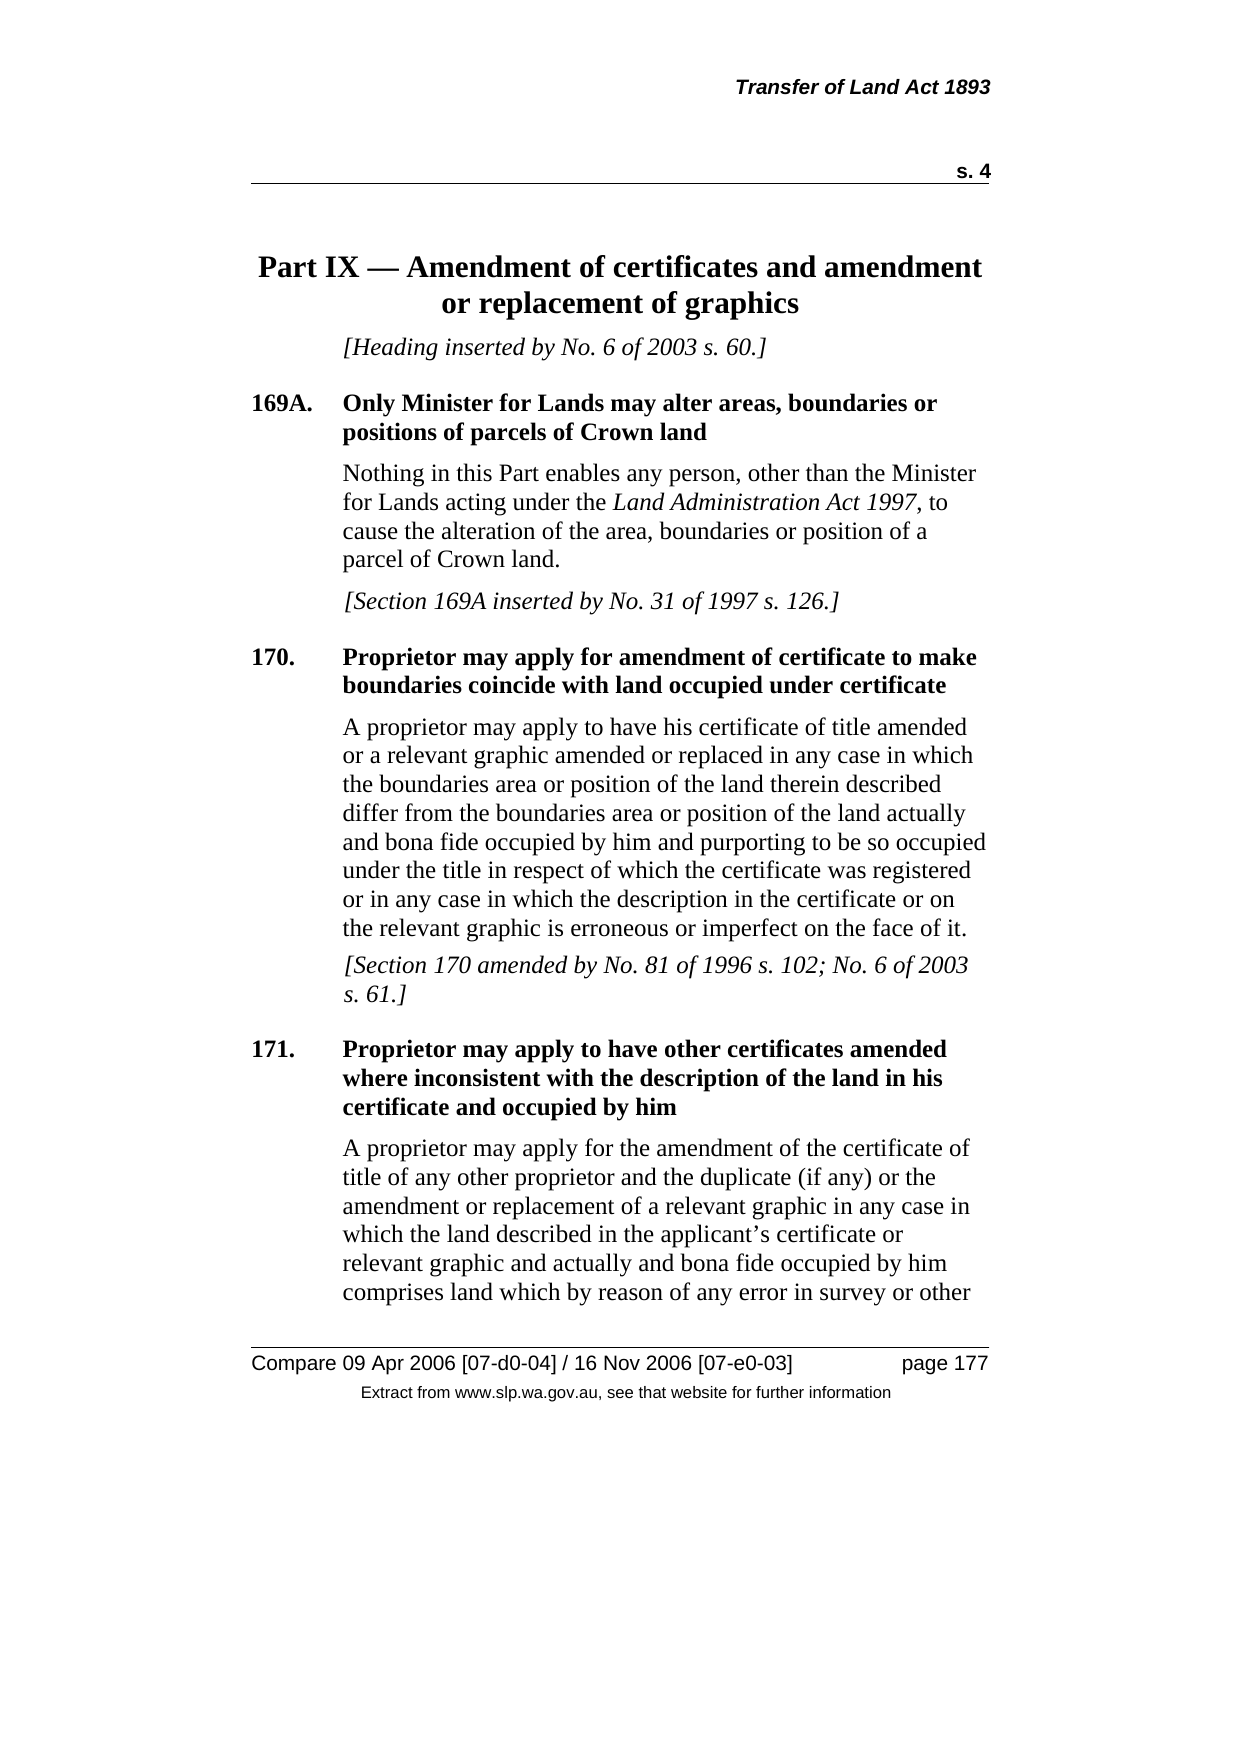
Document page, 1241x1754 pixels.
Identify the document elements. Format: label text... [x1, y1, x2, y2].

subtitle Part IX — Amendment of certificates and amendment or replacement of graphics [251, 248, 989, 320]
subtitle 170. Proprietor may apply for amendment of certificate to make boundaries coincide with land occupied under certificate [251, 642, 989, 699]
subtitle 169A. Only Minister for Lands may alter areas, boundaries or positions of parcels of Crown land [251, 388, 989, 446]
text A proprietor may apply to have his certificate of title amended or a relevant graphic amended or replaced in any case in which the boundaries area or position of the land therein described differ from the boundaries area or position of the land actually and bona fide occupied by him and purporting to be so occupied under the title in respect of which the certificate was registered or in any case in which the description in the certificate or on the relevant graphic is erroneous or imperfect on the face of it. [251, 712, 989, 942]
subtitle [Heading inserted by No. 6 of 2003 s. 60.] [251, 332, 989, 361]
text Nothing in this Part enables any person, other than the Minister for Lands acting under the Land Administration Act 1997, to cause the alteration of the area, boundaries or position of a parcel of Crown land. [251, 458, 989, 573]
subtitle 171. Proprietor may apply to have other certificates amended where inconsistent with the description of the land in his certificate and occupied by him [251, 1034, 989, 1121]
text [251, 1133, 989, 1306]
text [Section 169A inserted by No. 31 of 1997 s. 126.] [251, 586, 989, 614]
text [Section 170 amended by No. 81 of 1996 s. 102; No. 6 of 2003 s. 61.] [251, 950, 989, 1007]
